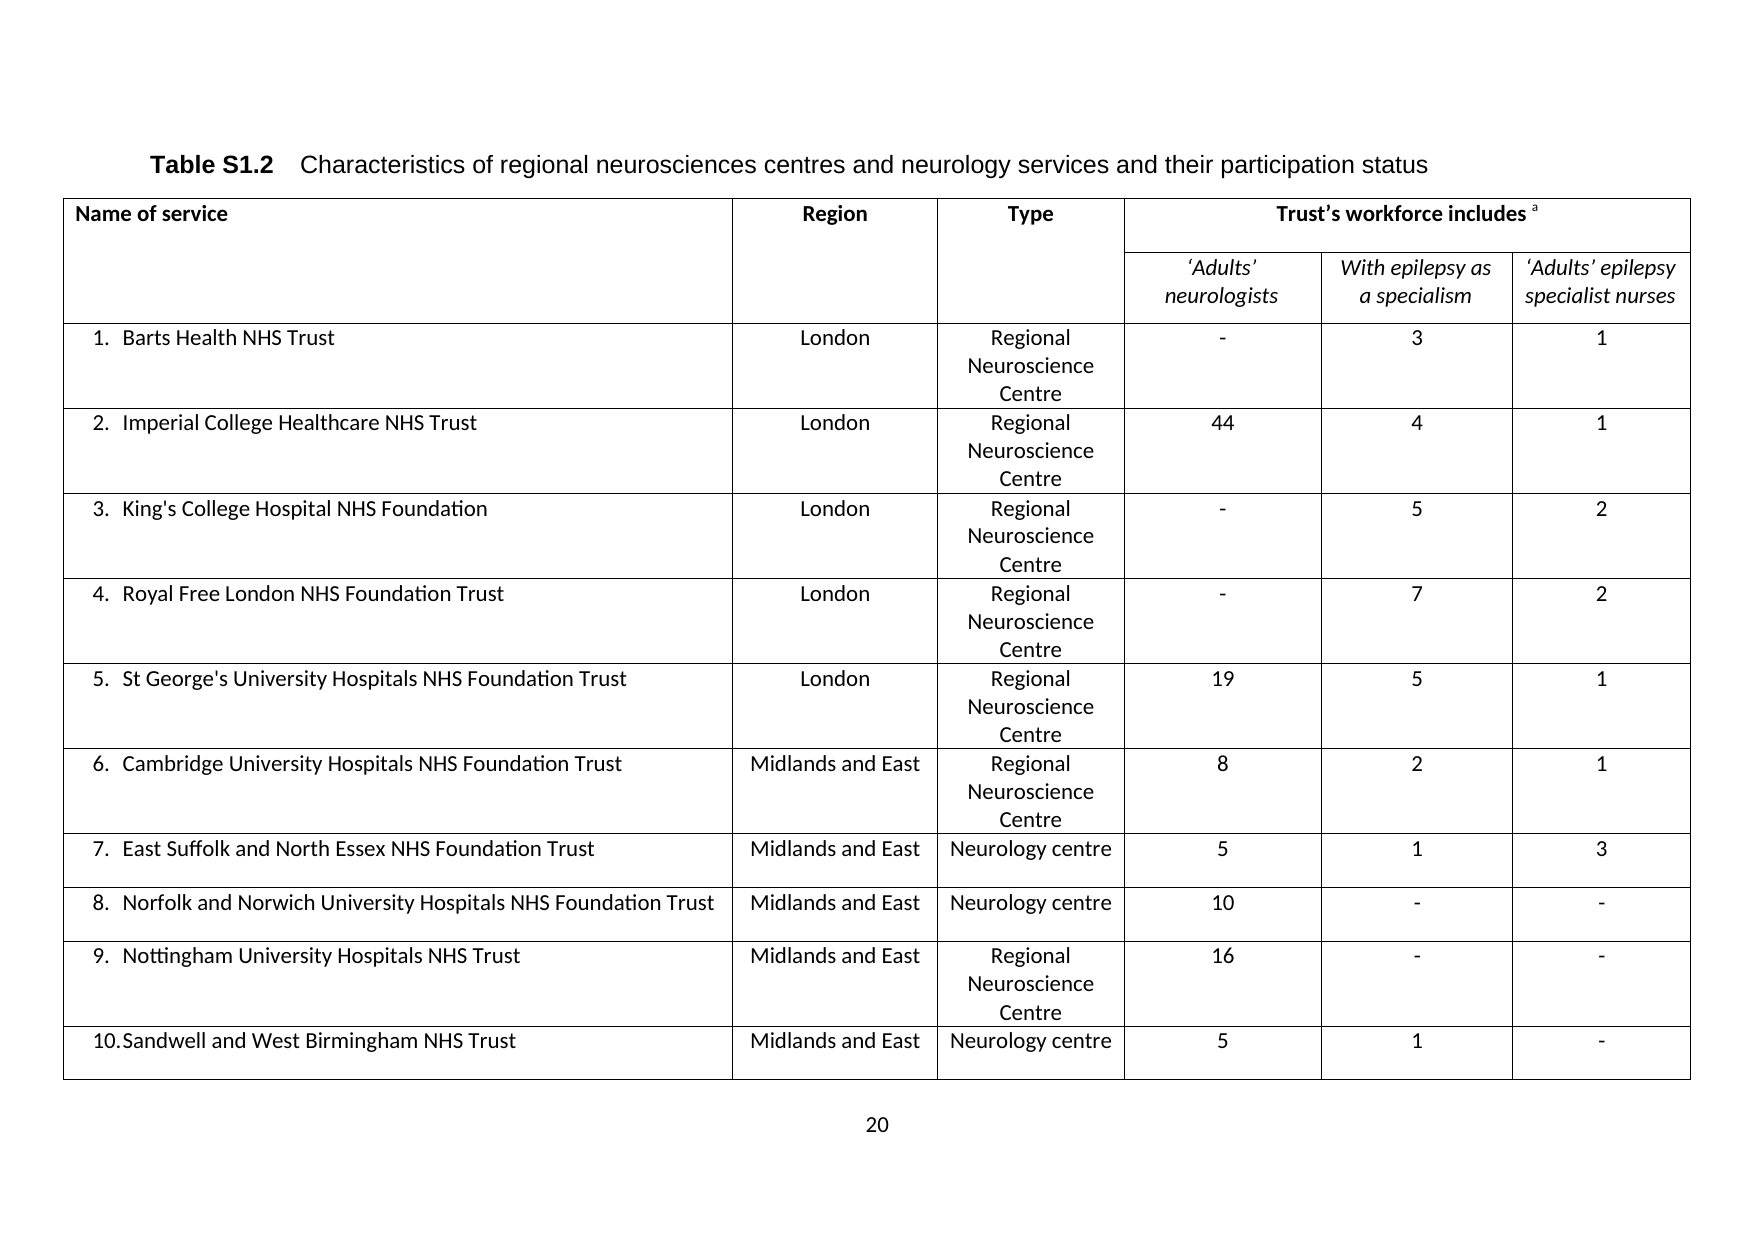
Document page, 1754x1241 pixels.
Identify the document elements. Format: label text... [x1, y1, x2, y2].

table_cell Midlands and East [733, 749, 937, 833]
table_cell 10 [1125, 888, 1321, 941]
table_cell Regional Neuroscience Centre [938, 579, 1124, 663]
table_cell Neurology centre [938, 888, 1124, 941]
table_header Region [733, 199, 937, 322]
table_cell London [733, 409, 937, 493]
table_cell Regional Neuroscience Centre [938, 942, 1124, 1026]
table_cell Midlands and East [733, 888, 937, 941]
table_cell Neurology centre [938, 834, 1124, 887]
text Table S1.2 Characteristics of regional neurosciences centres and neurology services and their participation status [150, 150, 1604, 179]
table_cell Royal Free London NHS Foundation Trust [64, 579, 732, 663]
table_cell ‘Adults’ epilepsy specialist nurses [1513, 253, 1690, 322]
table_cell - [1322, 942, 1512, 1026]
table_cell 5 [1125, 834, 1321, 887]
table_cell 3 [1322, 324, 1512, 407]
table_cell Sandwell and West Birmingham NHS Trust [64, 1027, 732, 1079]
table_cell Nottingham University Hospitals NHS Trust [64, 942, 732, 1026]
table_cell Imperial College Healthcare NHS Trust [64, 409, 732, 493]
table_cell London [733, 324, 937, 407]
table_cell 1 [1322, 1027, 1512, 1079]
table_cell 16 [1125, 942, 1321, 1026]
table_cell Midlands and East [733, 942, 937, 1026]
table_cell Regional Neuroscience Centre [938, 324, 1124, 407]
table_cell Norfolk and Norwich University Hospitals NHS Foundation Trust [64, 888, 732, 941]
table_cell - [1513, 888, 1690, 941]
table_cell London [733, 664, 937, 748]
table_cell - [1125, 494, 1321, 578]
table_cell Midlands and East [733, 1027, 937, 1079]
table_cell 8 [1125, 749, 1321, 833]
table_cell 5 [1125, 1027, 1321, 1079]
table_cell Cambridge University Hospitals NHS Foundation Trust [64, 749, 732, 833]
table_header Trust’s workforce includes a [1125, 199, 1690, 252]
table_cell London [733, 579, 937, 663]
table_cell 2 [1513, 579, 1690, 663]
table_cell - [1125, 579, 1321, 663]
table_cell 2 [1322, 749, 1512, 833]
table_cell - [1322, 888, 1512, 941]
table_cell 5 [1322, 494, 1512, 578]
table_cell East Suffolk and North Essex NHS Foundation Trust [64, 834, 732, 887]
table_cell ‘Adults’ neurologists [1125, 253, 1321, 322]
table_cell 2 [1513, 494, 1690, 578]
table_cell 3 [1513, 834, 1690, 887]
table_cell Regional Neuroscience Centre [938, 749, 1124, 833]
table_cell 1 [1513, 324, 1690, 407]
table_cell Regional Neuroscience Centre [938, 409, 1124, 493]
table_cell 44 [1125, 409, 1321, 493]
table_cell 1 [1513, 664, 1690, 748]
table_cell 7 [1322, 579, 1512, 663]
table_cell - [1513, 1027, 1690, 1079]
table_cell With epilepsy as a specialism [1322, 253, 1512, 322]
table_cell Barts Health NHS Trust [64, 324, 732, 407]
table_cell King's College Hospital NHS Foundation [64, 494, 732, 578]
table_cell 19 [1125, 664, 1321, 748]
table_cell - [1513, 942, 1690, 1026]
table_cell 1 [1513, 749, 1690, 833]
table_header Type [938, 199, 1124, 322]
table_cell - [1125, 324, 1321, 407]
table_cell 1 [1322, 834, 1512, 887]
table_cell 1 [1513, 409, 1690, 493]
table_cell Regional Neuroscience Centre [938, 664, 1124, 748]
table_cell Midlands and East [733, 834, 937, 887]
table_cell 5 [1322, 664, 1512, 748]
table_cell Regional Neuroscience Centre [938, 494, 1124, 578]
table_cell London [733, 494, 937, 578]
table_cell St George's University Hospitals NHS Foundation Trust [64, 664, 732, 748]
table_header Name of service [64, 199, 732, 322]
table_cell 4 [1322, 409, 1512, 493]
table_cell Neurology centre [938, 1027, 1124, 1079]
